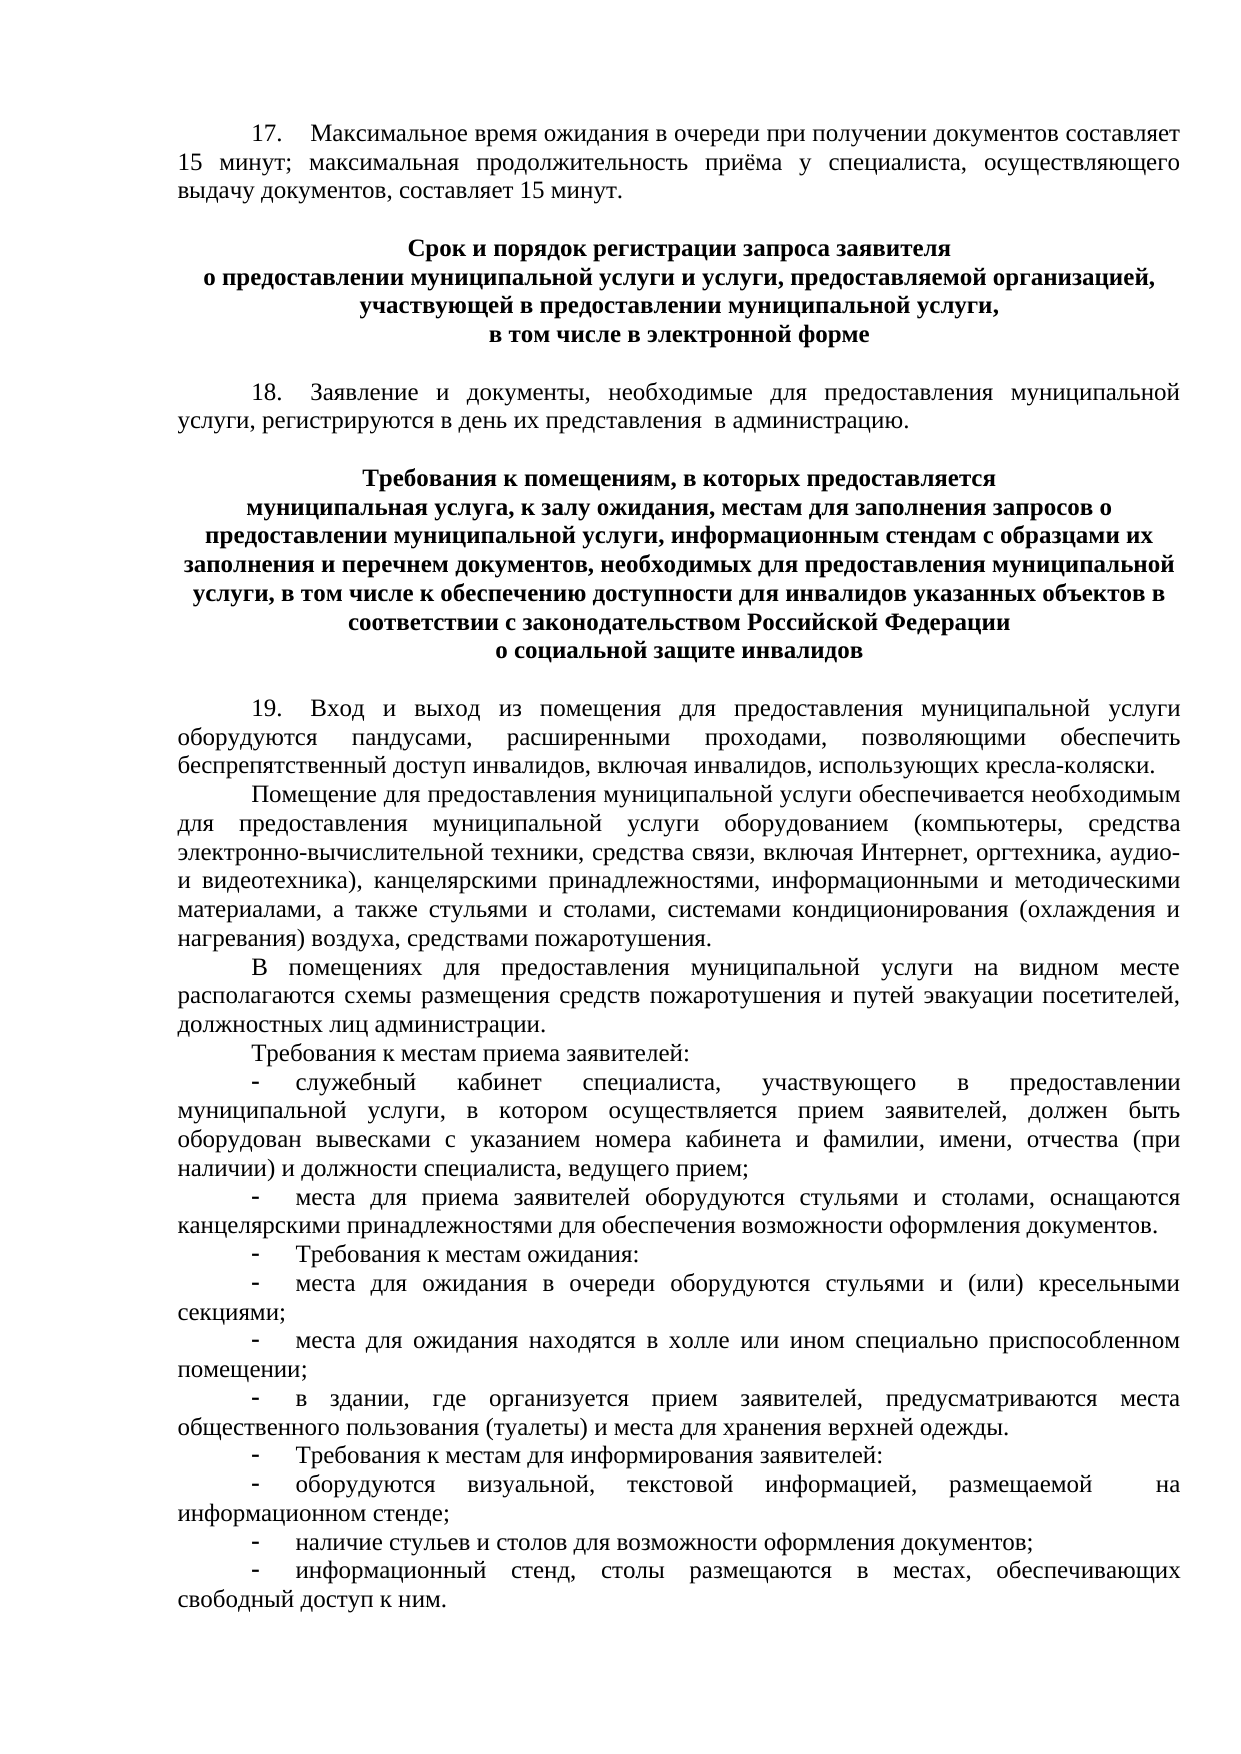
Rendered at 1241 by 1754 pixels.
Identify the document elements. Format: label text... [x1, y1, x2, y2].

list Вход и выход из помещения для предоставления муниципальной услуги оборудуются пандусами, расширенными проходами, позволяющими обеспечить беспрепятственный доступ инвалидов, включая инвалидов, использующих кресла-коляски. [177, 693, 1181, 779]
list места для ожидания в очереди оборудуются стульями и (или) кресельными секциями; [177, 1268, 1181, 1326]
list Требования к местам ожидания: [177, 1239, 1181, 1268]
text в том числе в электронной форме [177, 319, 1181, 348]
list Максимальное время ожидания в очереди при получении документов составляет 15 минут; максимальная продолжительность приёма у специалиста, осуществляющего выдачу документов, составляет 15 минут. [177, 118, 1181, 204]
text Требования к помещениям, в которых предоставляется [177, 463, 1181, 492]
list служебный кабинет специалиста, участвующего в предоставлении муниципальной услуги, в котором осуществляется прием заявителей, должен быть оборудован вывесками с указанием номера кабинета и фамилии, имени, отчества (при наличии) и должности специалиста, ведущего прием; [177, 1067, 1181, 1182]
text муниципальная услуга, к залу ожидания, местам для заполнения запросов о предоставлении муниципальной услуги, информационным стендам с образцами их заполнения и перечнем документов, необходимых для предоставления муниципальной услуги, в том числе к обеспечению доступности для инвалидов указанных объектов в соответствии с законодательством Российской Федерации [177, 492, 1181, 636]
list Помещение для предоставления муниципальной услуги обеспечивается необходимым для предоставления муниципальной услуги оборудованием (компьютеры, средства электронно-вычислительной техники, средства связи, включая Интернет, оргтехника, аудио- и видеотехника), канцелярскими принадлежностями, информационными и методическими материалами, а также стульями и столами, системами кондиционирования (охлаждения и нагревания) воздуха, средствами пожаротушения. [177, 779, 1181, 952]
text о предоставлении муниципальной услуги и услуги, предоставляемой организацией, участвующей в предоставлении муниципальной услуги, [177, 262, 1181, 319]
list места для приема заявителей оборудуются стульями и столами, оснащаются канцелярскими принадлежностями для обеспечения возможности оформления документов. [177, 1182, 1181, 1239]
list информационный стенд, столы размещаются в местах, обеспечивающих свободный доступ к ним. [177, 1556, 1181, 1613]
list Требования к местам приема заявителей: [177, 1038, 1181, 1067]
list Требования к местам для информирования заявителей: [177, 1441, 1181, 1469]
list Заявление и документы, необходимые для предоставления муниципальной услуги, регистрируются в день их представления в администрацию. [177, 377, 1181, 434]
list В помещениях для предоставления муниципальной услуги на видном месте располагаются схемы размещения средств пожаротушения и путей эвакуации посетителей, должностных лиц администрации. [177, 952, 1181, 1038]
text о социальной защите инвалидов [177, 636, 1181, 664]
text Срок и порядок регистрации запроса заявителя [177, 233, 1181, 262]
list в здании, где организуется прием заявителей, предусматриваются места общественного пользования (туалеты) и места для хранения верхней одежды. [177, 1383, 1181, 1441]
list оборудуются визуальной, текстовой информацией, размещаемой на информационном стенде; [177, 1469, 1181, 1527]
list места для ожидания находятся в холле или ином специально приспособленном помещении; [177, 1326, 1181, 1383]
list наличие стульев и столов для возможности оформления документов; [177, 1527, 1181, 1556]
